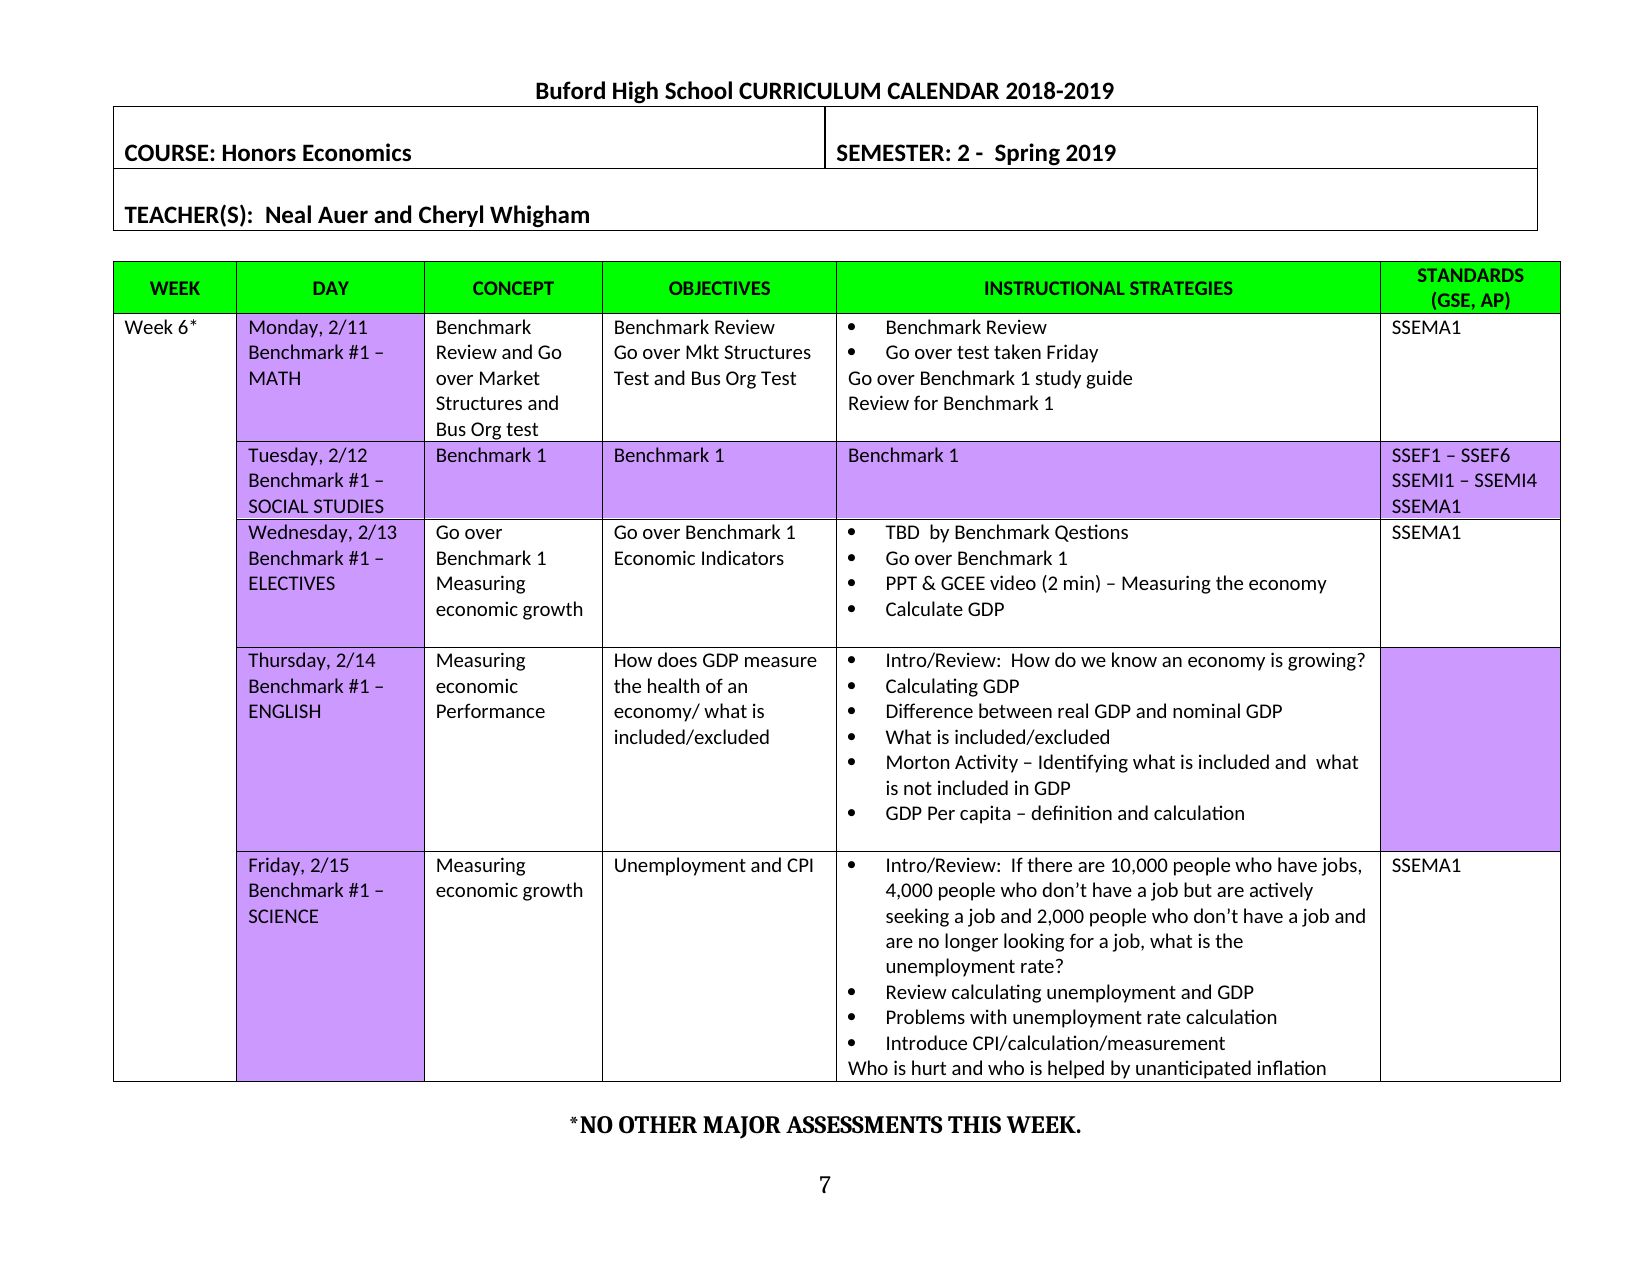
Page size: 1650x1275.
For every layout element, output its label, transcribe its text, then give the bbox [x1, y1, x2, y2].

table_header DAY [237, 262, 424, 313]
table_cell SSEMA1 [1381, 520, 1560, 647]
table_cell Benchmark Review Go over test taken Friday Go over Benchmark 1 study guide Review for Benchmark 1 [837, 314, 1380, 441]
table_cell Intro/Review: How do we know an economy is growing? Calculating GDP Difference between real GDP and nominal GDP What is included/excluded Morton Activity – Identifying what is included and what is not included in GDP GDP Per capita – definition and calculation [837, 648, 1380, 851]
table_cell [1381, 648, 1560, 851]
table_cell Monday, 2/11 Benchmark #1 – MATH [237, 314, 424, 441]
table_cell Unemployment and CPI [603, 852, 836, 1081]
text *NO OTHER MAJOR ASSESSMENTS THIS WEEK. [112, 1111, 1537, 1139]
table_cell TBD by Benchmark Qestions Go over Benchmark 1 PPT & GCEE video (2 min) – Measuring the economy Calculate GDP [837, 520, 1380, 647]
table_cell Benchmark Review Go over Mkt Structures Test and Bus Org Test [603, 314, 836, 441]
table_cell Go over Benchmark 1 Measuring economic growth [425, 520, 602, 647]
table_cell SSEF1 – SSEF6 SSEMI1 – SSEMI4 SSEMA1 [1381, 442, 1560, 518]
table_cell How does GDP measure the health of an economy/ what is included/excluded [603, 648, 836, 851]
table_header STANDARDS (GSE, AP) [1381, 262, 1560, 313]
table_cell Benchmark 1 [837, 442, 1380, 518]
table_cell Thursday, 2/14 Benchmark #1 – ENGLISH [237, 648, 424, 851]
table_header INSTRUCTIONAL STRATEGIES [837, 262, 1380, 313]
table_cell Measuring economic Performance [425, 648, 602, 851]
table_cell Benchmark 1 [603, 442, 836, 518]
table_cell Benchmark 1 [425, 442, 602, 518]
table_cell Benchmark Review and Go over Market Structures and Bus Org test [425, 314, 602, 441]
table_cell Friday, 2/15 Benchmark #1 – SCIENCE [237, 852, 424, 1081]
table_cell Tuesday, 2/12 Benchmark #1 – SOCIAL STUDIES [237, 442, 424, 518]
table_cell Intro/Review: If there are 10,000 people who have jobs, 4,000 people who don’t have a job but are actively seeking a job and 2,000 people who don’t have a job and are no longer looking for a job, what is the unemployment rate? Review calculating unemployment and GDP Problems with unemployment rate calculation Introduce CPI/calculation/measurement Who is hurt and who is helped by unanticipated inflation [837, 852, 1380, 1081]
table_cell Week 6* [114, 314, 236, 1081]
table_cell Measuring economic growth [425, 852, 602, 1081]
table_header OBJECTIVES [603, 262, 836, 313]
table_header WEEK [114, 262, 236, 313]
table_cell SSEMA1 [1381, 314, 1560, 441]
table_cell Go over Benchmark 1 Economic Indicators [603, 520, 836, 647]
table_cell SSEMA1 [1381, 852, 1560, 1081]
table_cell Wednesday, 2/13 Benchmark #1 – ELECTIVES [237, 520, 424, 647]
table_header CONCEPT [425, 262, 602, 313]
